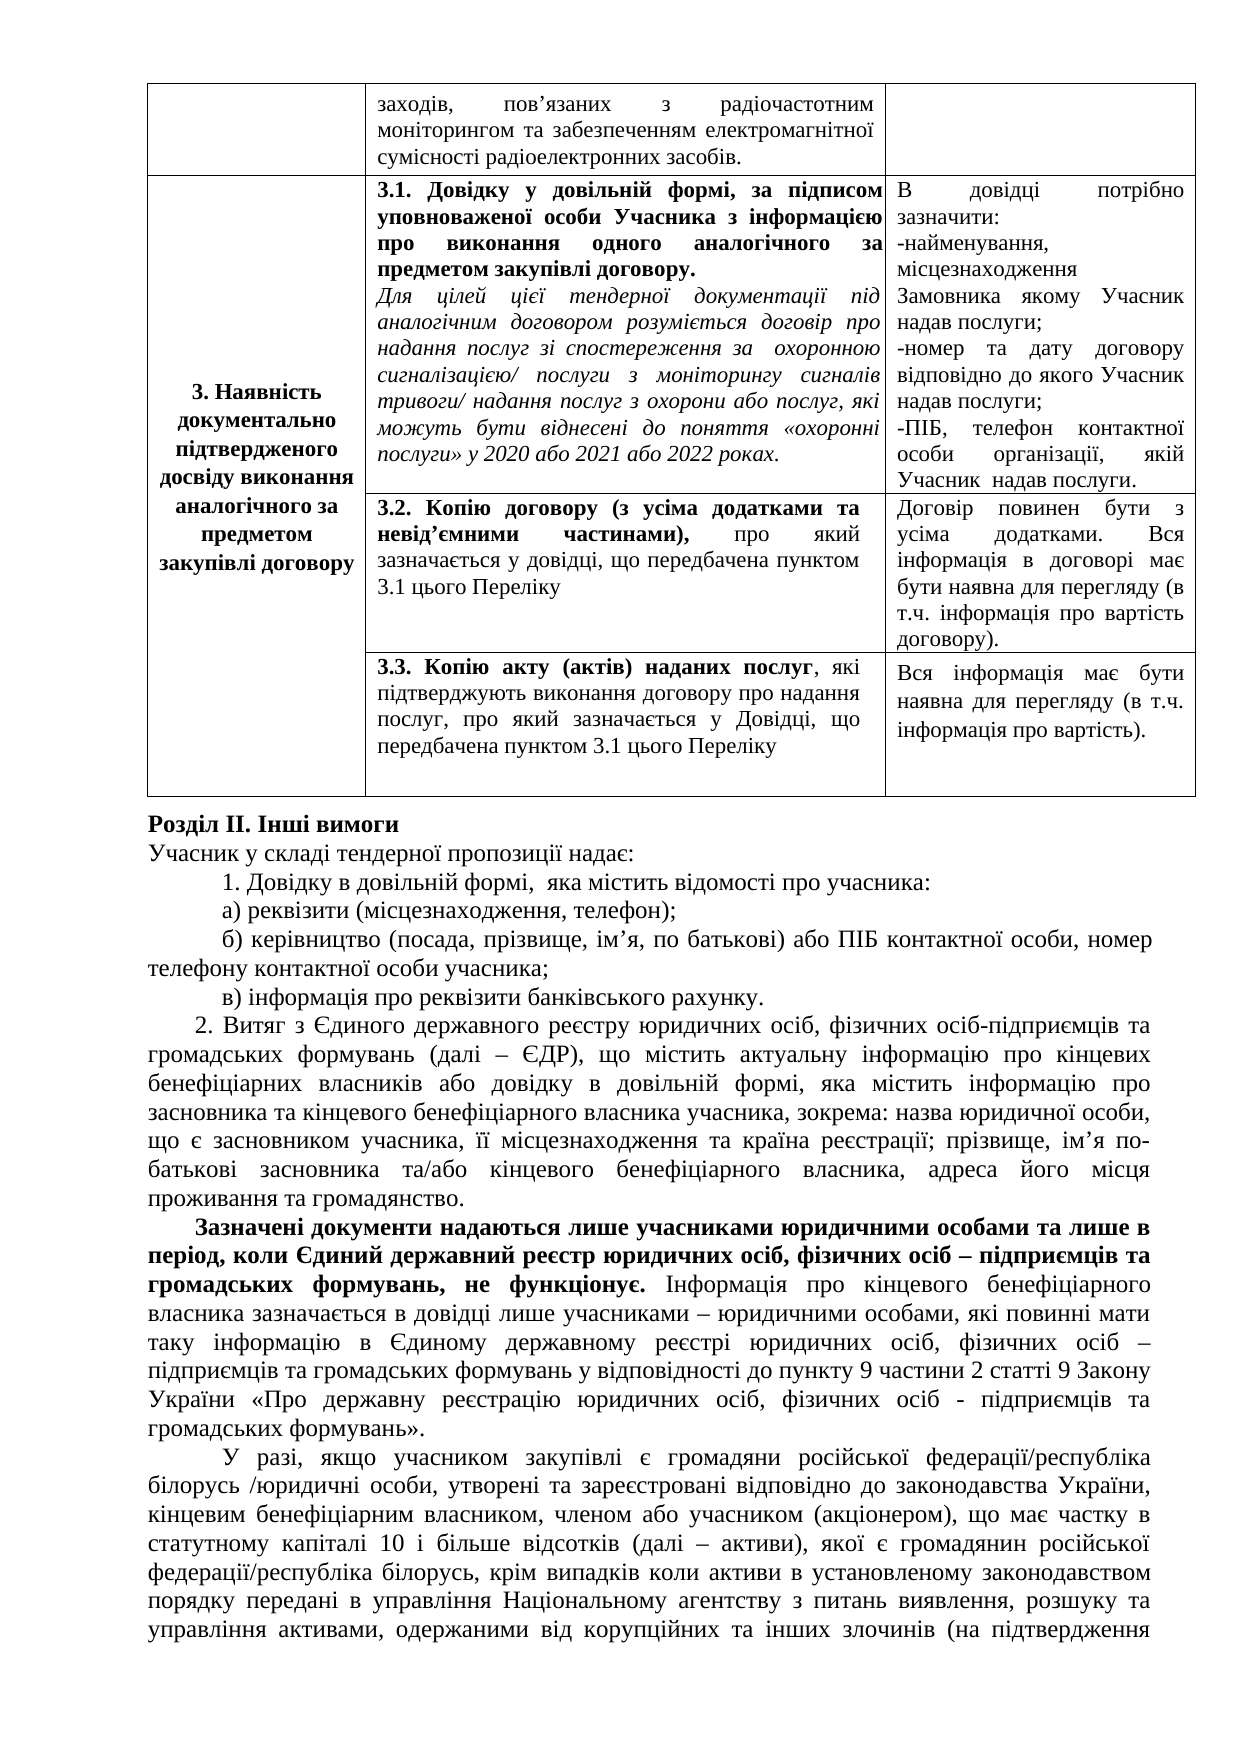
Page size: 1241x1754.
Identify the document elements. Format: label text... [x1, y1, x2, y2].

text в) інформація про реквізити банківського рахунку. [148, 982, 1154, 1011]
table_cell В довідці потрібно зазначити: -найменування, місцезнаходження Замовника якому Учасник надав послуги; -номер та дату договору відповідно до якого Учасник надав послуги; -ПІБ, телефон контактної особи організації, якій Учасник надав послуги. [886, 176, 1195, 493]
text а) реквізити (місцезнаходження, телефон); [148, 896, 1154, 924]
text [148, 1442, 1152, 1643]
text б) керівництво (посада, прізвище, ім’я, по батькові) або ПІБ контактної особи, номер телефону контактної особи учасника; [148, 924, 1154, 982]
table_cell 3.3. Копію акту (актів) наданих послуг, які підтверджують виконання договору про надання послуг, про який зазначається у Довідці, що передбачена пунктом 3.1 цього Переліку [366, 653, 885, 796]
table_cell 3.2. Копію договору (з усіма додатками та невід’ємними частинами), про який зазначається у довідці, що передбачена пунктом 3.1 цього Переліку [366, 494, 885, 652]
table_cell 3. Наявність документально підтвердженого досвіду виконання аналогічного за предметом закупівлі договору [148, 176, 365, 796]
text Зазначені документи надаються лише учасниками юридичними особами та лише в період, коли Єдиний державний реєстр юридичних осіб, фізичних осіб – підприємців та громадських формувань, не функціонує. Інформація про кінцевого бенефіціарного власника зазначається в довідці лише учасниками – юридичними особами, які повинні мати таку інформацію в Єдиному державному реєстрі юридичних осіб, фізичних осіб – підприємців та громадських формувань у відповідності до пункту 9 частини 2 статті 9 Закону України «Про державну реєстрацію юридичних осіб, фізичних осіб - підприємців та громадських формувань». [148, 1212, 1152, 1442]
text Розділ ІІ. Інші вимоги [148, 809, 1152, 838]
table_cell Договір повинен бути з усіма додатками. Вся інформація в договорі має бути наявна для перегляду (в т.ч. інформація про вартість договору). [886, 494, 1195, 652]
table_cell Вся інформація має бути наявна для перегляду (в т.ч. інформація про вартість). [886, 653, 1195, 796]
table_cell 3.1. Довідку у довільній формі, за підписом уповноваженої особи Учасника з інформацією про виконання одного аналогічного за предметом закупівлі договору. Для цілей цієї тендерної документації під аналогічним договором розуміється договір про надання послуг зі спостереження за охоронною сигналізацією/ послуги з моніторингу сигналів тривоги/ надання послуг з охорони або послуг, які можуть бути віднесені до поняття «охоронні послуги» у 2020 або 2021 або 2022 роках. [366, 176, 885, 493]
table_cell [366, 84, 885, 175]
text Учасник у складі тендерної пропозиції надає: [148, 838, 1152, 867]
text 1. Довідку в довільній формі, яка містить відомості про учасника: [148, 867, 1154, 896]
table_cell [886, 84, 1195, 175]
text 2. Витяг з Єдиного державного реєстру юридичних осіб, фізичних осіб-підприємців та громадських формувань (далі – ЄДР), що містить актуальну інформацію про кінцевих бенефіціарних власників або довідку в довільній формі, яка містить інформацію про засновника та кінцевого бенефіціарного власника учасника, зокрема: назва юридичної особи, що є засновником учасника, її місцезнаходження та країна реєстрації; прізвище, ім’я по-батькові засновника та/або кінцевого бенефіціарного власника, адреса його місця проживання та громадянство. [148, 1011, 1152, 1212]
